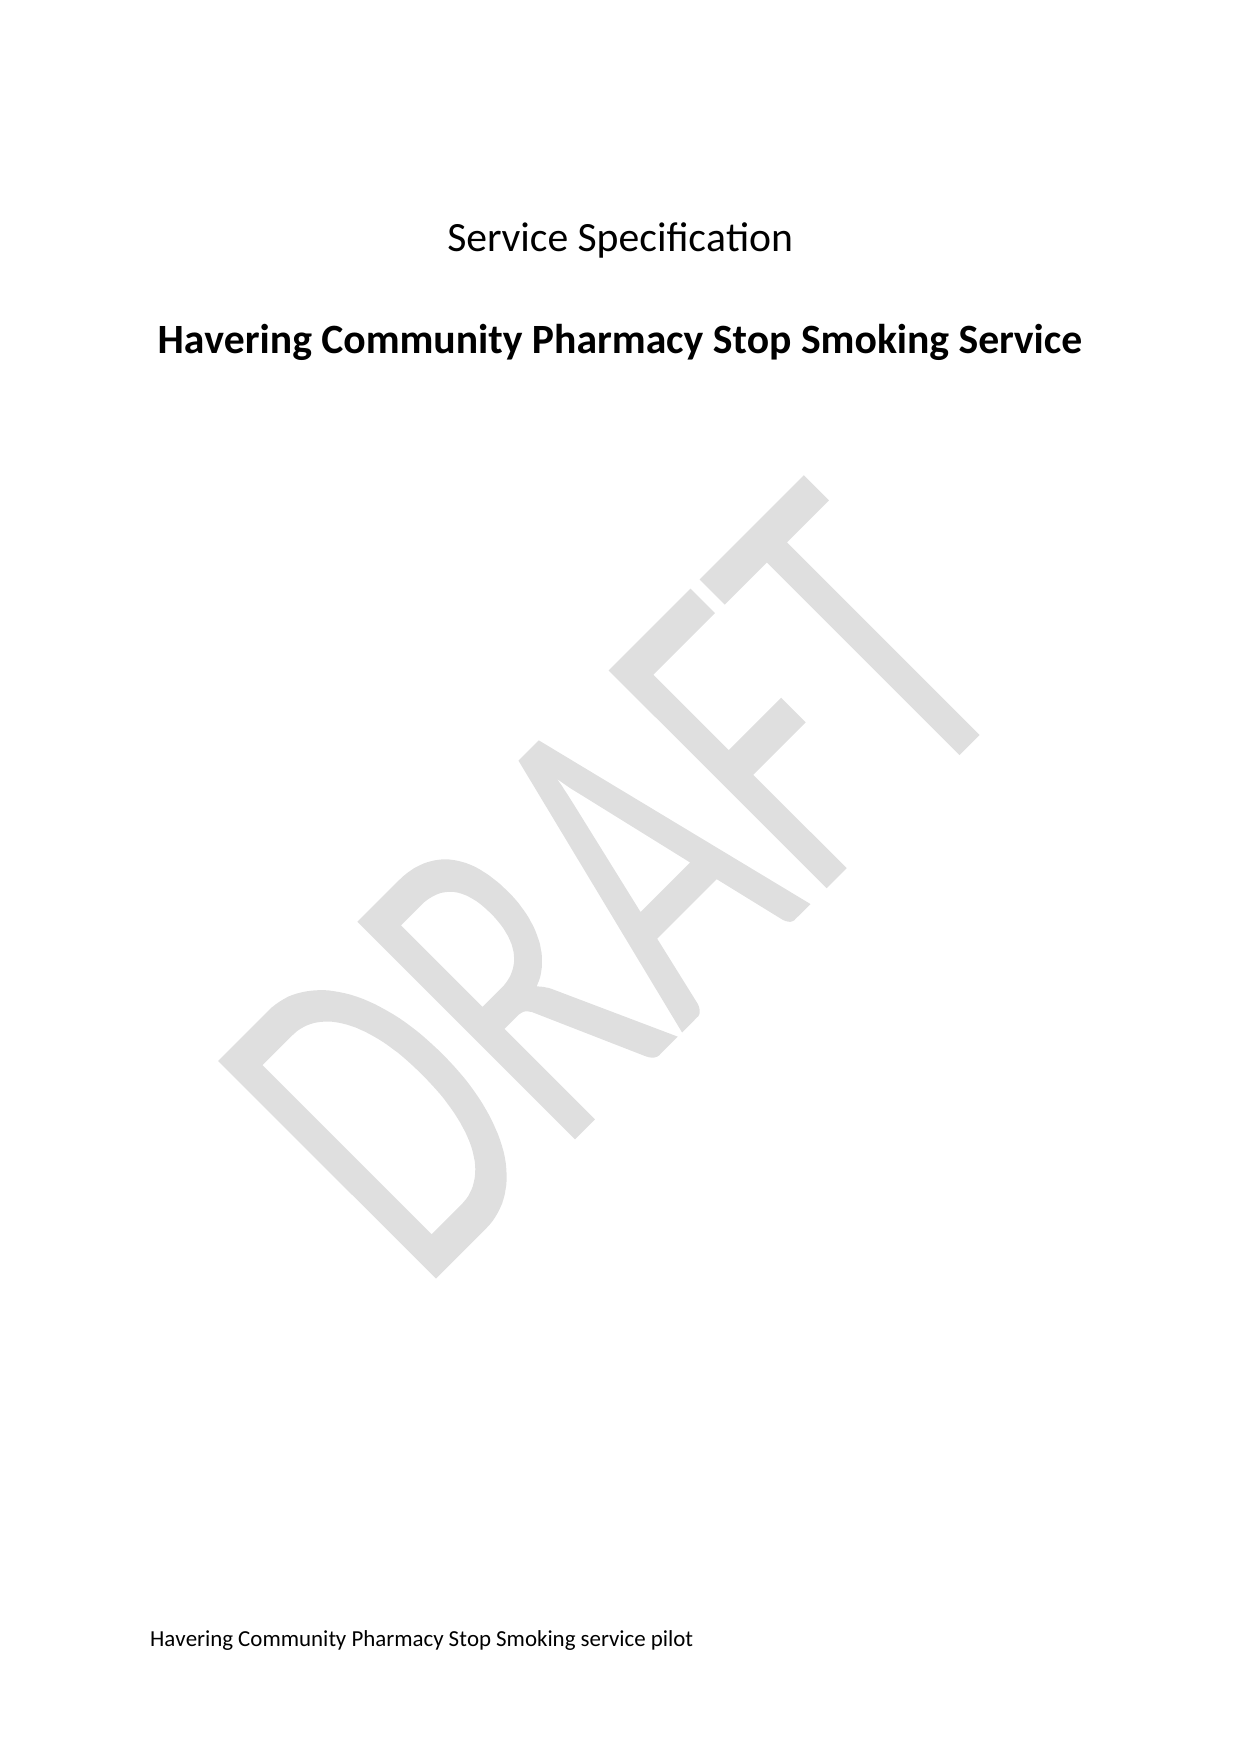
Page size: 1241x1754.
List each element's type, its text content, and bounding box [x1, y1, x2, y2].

text Havering Community Pharmacy Stop Smoking Service [150, 313, 1090, 363]
text Service Specification [150, 211, 1090, 262]
